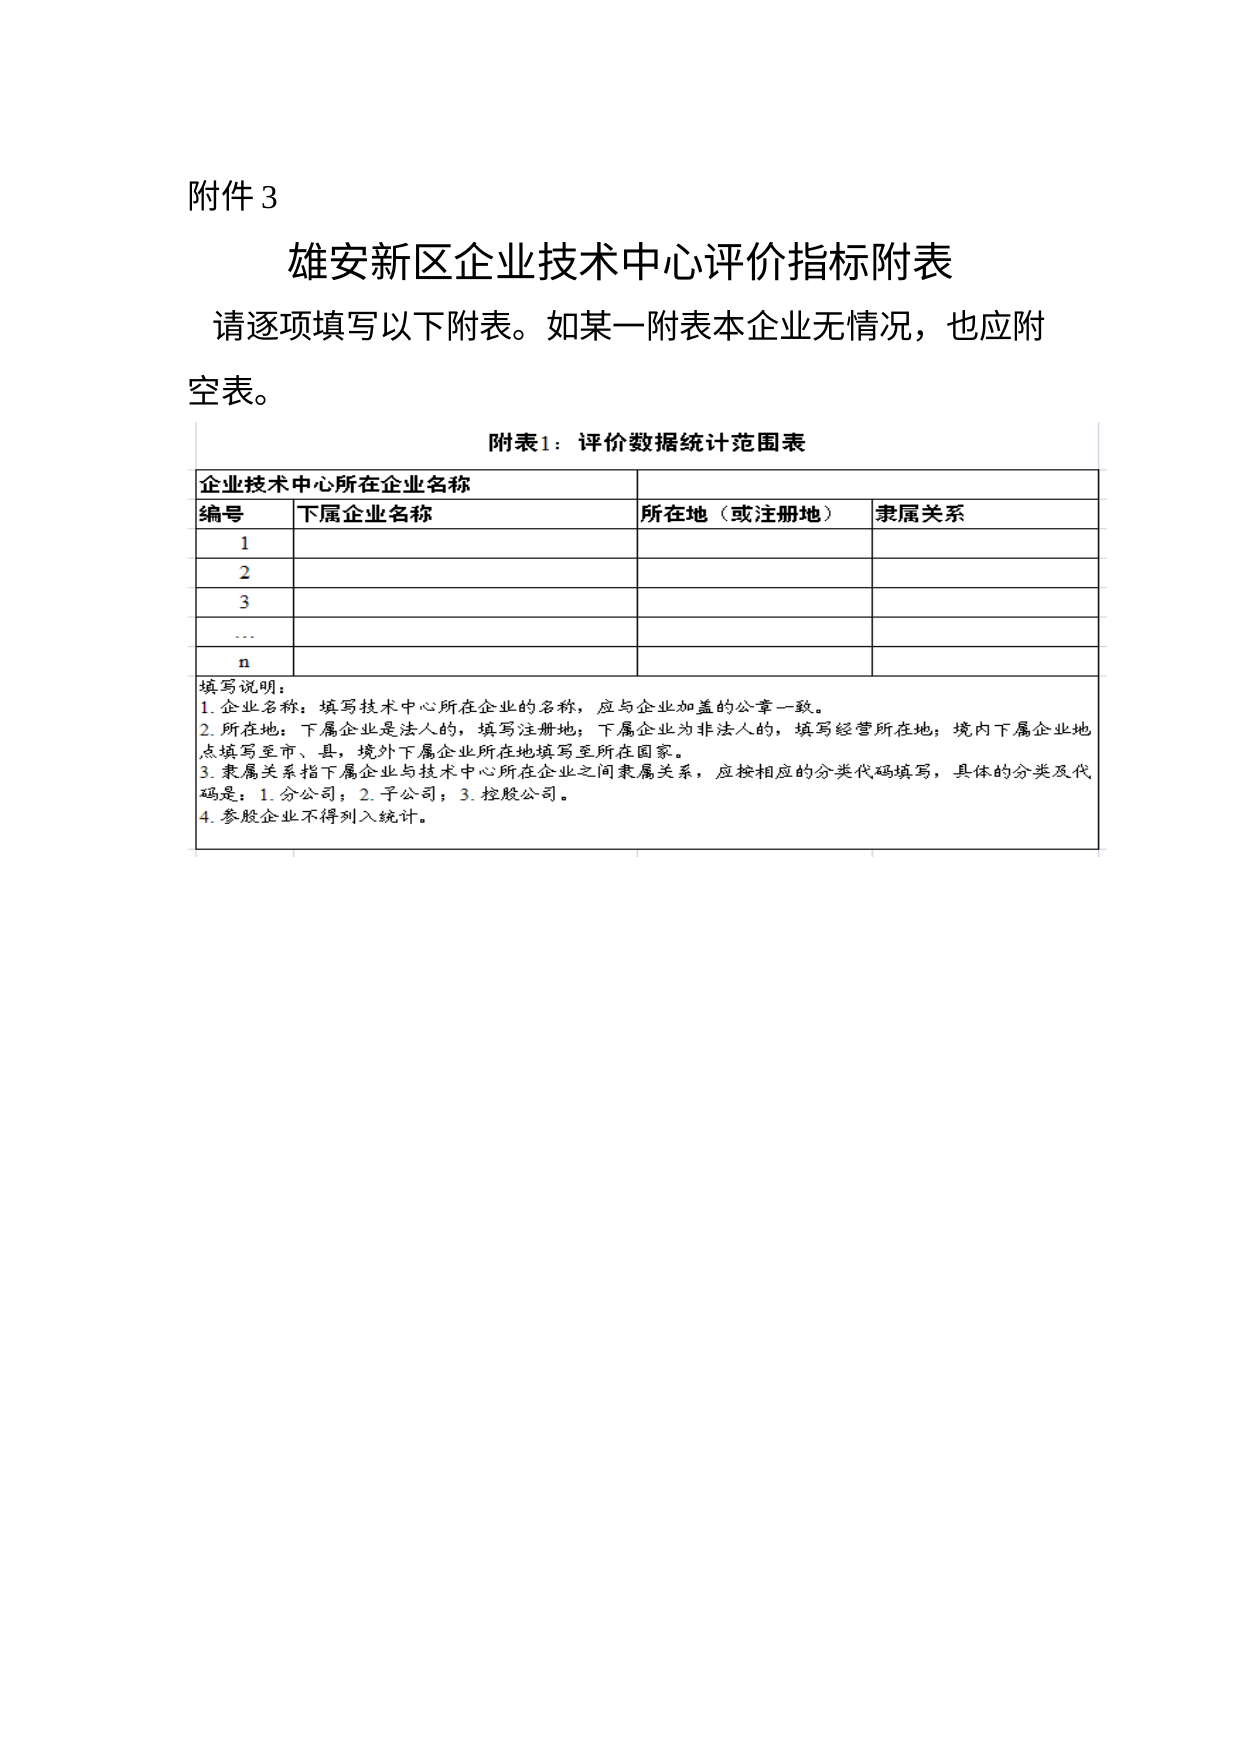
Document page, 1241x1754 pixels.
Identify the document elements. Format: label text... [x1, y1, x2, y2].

text 雄安新区企业技术中心评价指标附表 [187, 227, 1053, 292]
text 附件3 [187, 162, 1053, 227]
text 请逐项填写以下附表。如某一附表本企业无情况，也应附空表。 [187, 292, 1053, 422]
picture [187, 422, 1108, 857]
